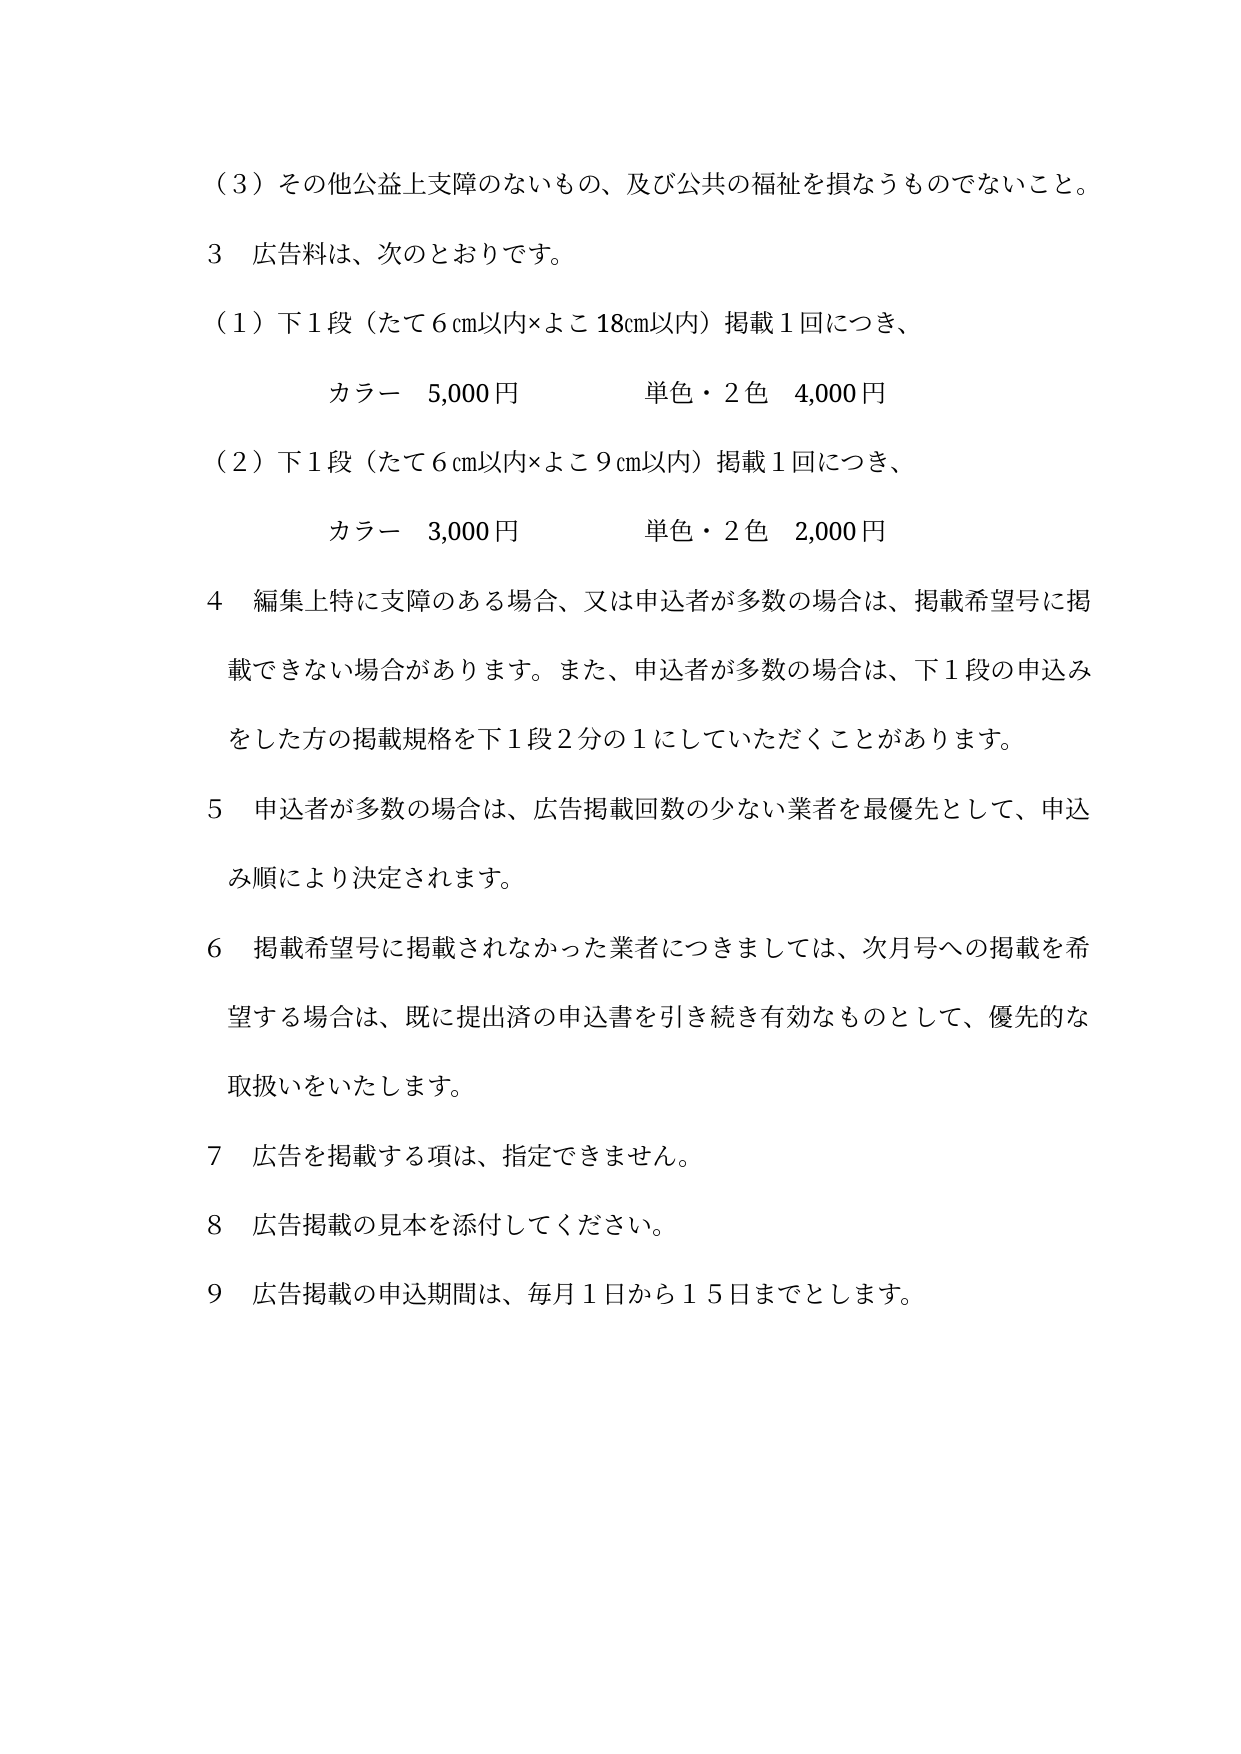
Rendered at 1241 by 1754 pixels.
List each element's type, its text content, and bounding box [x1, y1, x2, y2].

text （１）下１段（たて６㎝以内×よこ18㎝以内）掲載１回につき、 [177, 287, 1092, 357]
text ９ 広告掲載の申込期間は、毎月１日から１５日までとします。 [177, 1258, 1092, 1328]
text ５ 申込者が多数の場合は、広告掲載回数の少ない業者を最優先として、申込み順により決定されます。 [177, 773, 1092, 912]
text ３ 広告料は、次のとおりです。 [177, 218, 1092, 287]
text （２）下１段（たて６㎝以内×よこ９㎝以内）掲載１回につき、 [177, 426, 1092, 495]
text （３）その他公益上支障のないもの、及び公共の福祉を損なうものでないこと。 [177, 148, 1092, 218]
text ７ 広告を掲載する項は、指定できません。 [177, 1120, 1092, 1189]
text ８ 広告掲載の見本を添付してください。 [177, 1189, 1092, 1258]
text カラー 5,000円 単色・２色 4,000円 [177, 357, 1092, 426]
text カラー 3,000円 単色・２色 2,000円 [177, 495, 1092, 565]
text ６ 掲載希望号に掲載されなかった業者につきましては、次月号への掲載を希望する場合は、既に提出済の申込書を引き続き有効なものとして、優先的な取扱いをいたします。 [177, 912, 1092, 1120]
text ４ 編集上特に支障のある場合、又は申込者が多数の場合は、掲載希望号に掲載できない場合があります。また、申込者が多数の場合は、下１段の申込みをした方の掲載規格を下１段２分の１にしていただくことがあります。 [177, 565, 1092, 773]
